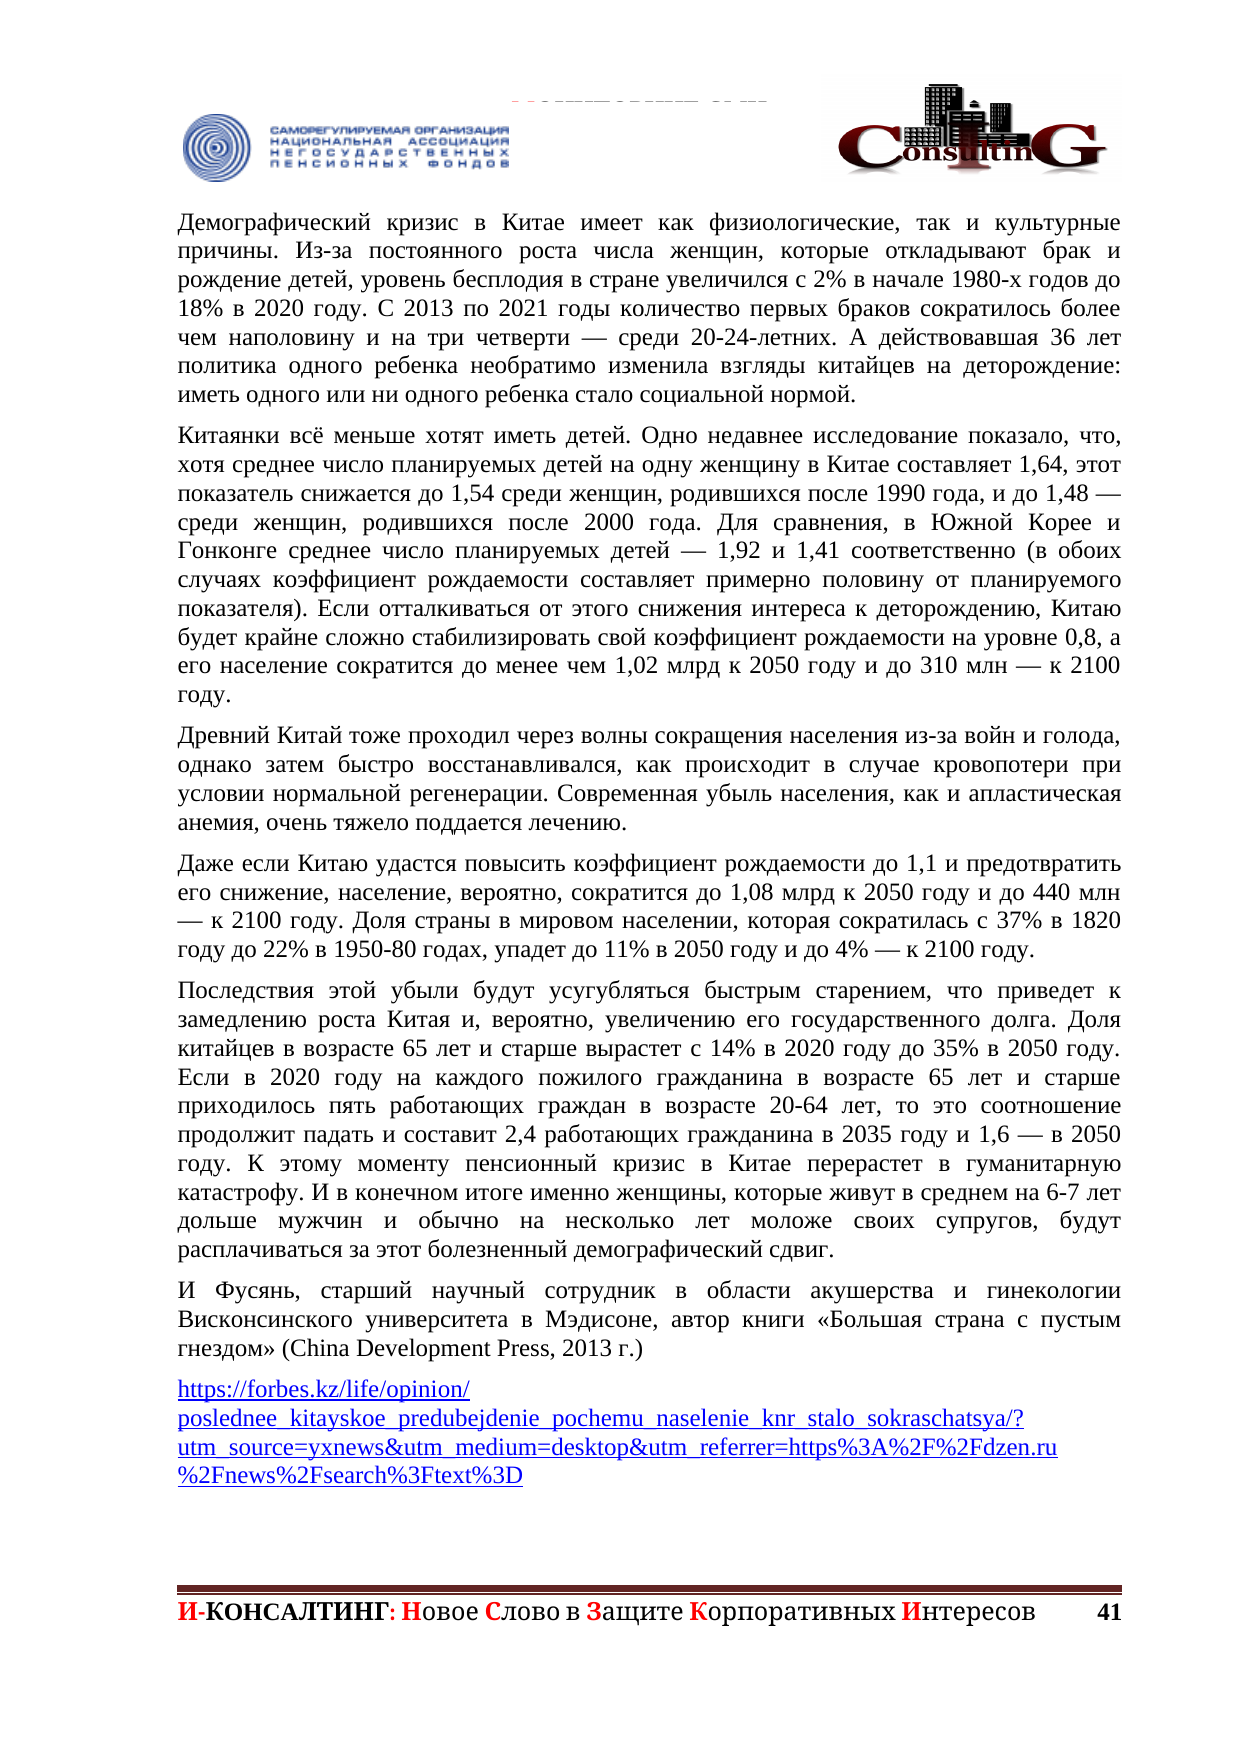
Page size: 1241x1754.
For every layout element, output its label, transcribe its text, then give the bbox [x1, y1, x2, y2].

text И Фусянь, старший научный сотрудник в области акушерства и гинекологии Висконсинского университета в Мэдисоне, автор книги «Большая страна с пустым гнездом» (China Development Press, 2013 г.) [177, 1276, 1122, 1362]
text Китаянки всё меньше хотят иметь детей. Одно недавнее исследование показало, что, хотя среднее число планируемых детей на одну женщину в Китае составляет 1,64, этот показатель снижается до 1,54 среди женщин, родившихся после 1990 года, и до 1,48 — среди женщин, родившихся после 2000 года. Для сравнения, в Южной Корее и Гонконге среднее число планируемых детей — 1,92 и 1,41 соответственно (в обоих случаях коэффициент рождаемости составляет примерно половину от планируемого показателя). Если отталкиваться от этого снижения интереса к деторождению, Китаю будет крайне сложно стабилизировать свой коэффициент рождаемости на уровне 0,8, а его население сократится до менее чем 1,02 млрд к 2050 году и до 310 млн — к 2100 году. [177, 421, 1122, 708]
picture [821, 73, 1122, 182]
text Древний Китай тоже проходил через волны сокращения населения из-за войн и голода, однако затем быстро восстанавливался, как происходит в случае кровопотери при условии нормальной регенерации. Современная убыль населения, как и апластическая анемия, очень тяжело поддается лечению. [177, 721, 1122, 836]
picture [183, 114, 509, 182]
text Даже если Китаю удастся повысить коэффициент рождаемости до 1,1 и предотвратить его снижение, население, вероятно, сократится до 1,08 млрд к 2050 году и до 440 млн — к 2100 году. Доля страны в мировом населении, которая сократилась с 37% в 1820 году до 22% в 1950-80 годах, упадет до 11% в 2050 году и до 4% — к 2100 году. [177, 848, 1122, 963]
text Последствия этой убыли будут усугубляться быстрым старением, что приведет к замедлению роста Китая и, вероятно, увеличению его государственного долга. Доля китайцев в возрасте 65 лет и старше вырастет с 14% в 2020 году до 35% в 2050 году. Если в 2020 году на каждого пожилого гражданина в возрасте 65 лет и старше приходилось пять работающих граждан в возрасте 20-64 лет, то это соотношение продолжит падать и составит 2,4 работающих гражданина в 2035 году и 1,6 — в 2050 году. К этому моменту пенсионный кризис в Китае перерастет в гуманитарную катастрофу. И в конечном итоге именно женщины, которые живут в среднем на 6-7 лет дольше мужчин и обычно на несколько лет моложе своих супругов, будут расплачиваться за этот болезненный демографический сдвиг. [177, 976, 1122, 1263]
text https://forbes.kz/life/opinion/poslednee_kitayskoe_predubejdenie_pochemu_naselenie_knr_stalo_sokraschatsya/?utm_source=yxnews&utm_medium=desktop&utm_referrer=https%3A%2F%2Fdzen.ru%2Fnews%2Fsearch%3Ftext%3D [177, 1374, 1122, 1489]
text Демографический кризис в Китае имеет как физиологические, так и культурные причины. Из-за постоянного роста числа женщин, которые откладывают брак и рождение детей, уровень бесплодия в стране увеличился с 2% в начале 1980-х годов до 18% в 2020 году. С 2013 по 2021 годы количество первых браков сократилось более чем наполовину и на три четверти — среди 20-24-летних. А действовавшая 36 лет политика одного ребенка необратимо изменила взгляды китайцев на деторождение: иметь одного или ни одного ребенка стало социальной нормой. [177, 207, 1122, 408]
